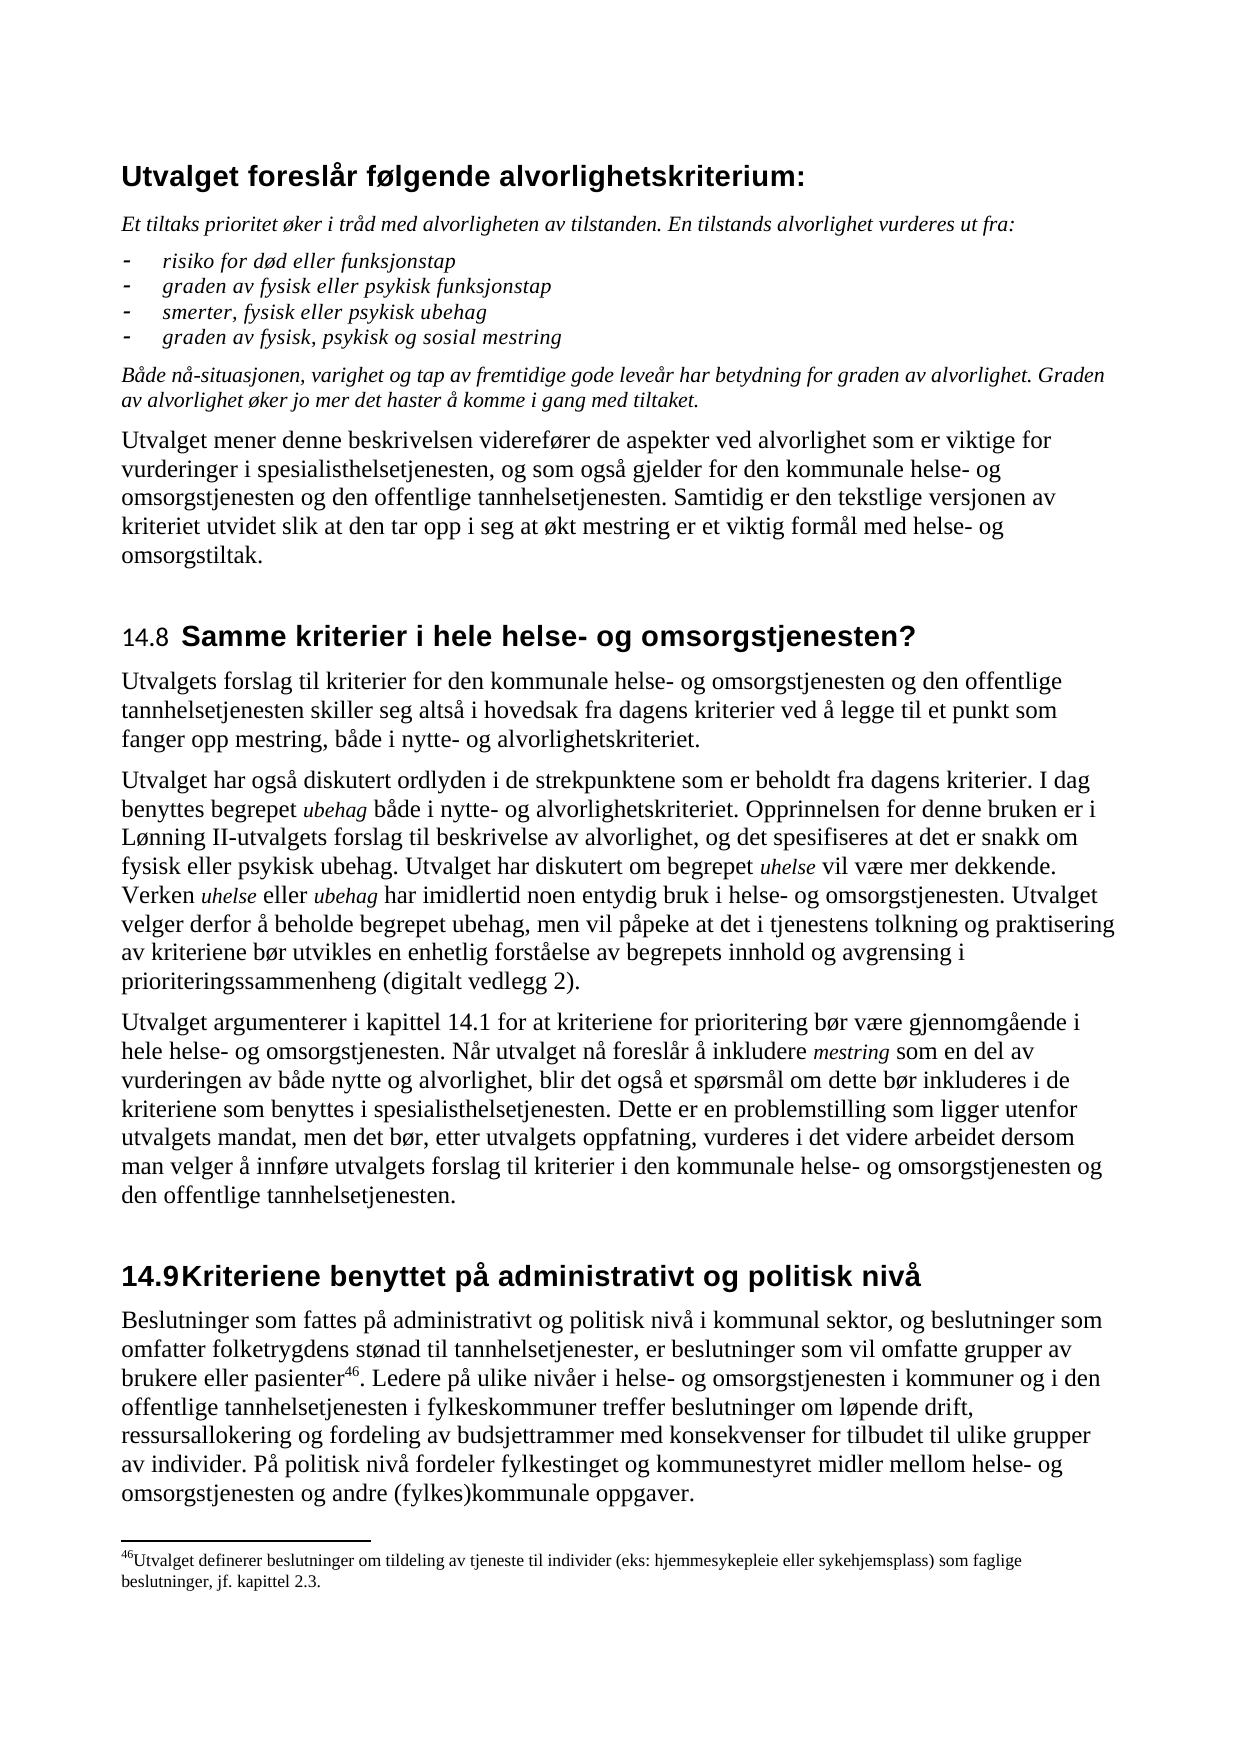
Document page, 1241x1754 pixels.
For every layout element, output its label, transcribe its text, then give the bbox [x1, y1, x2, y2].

list graden av fysisk eller psykisk funksjonstap [121, 273, 1119, 299]
list smerter, fysisk eller psykisk ubehag [121, 299, 1119, 324]
text Utvalget argumenterer i kapittel 14.1 for at kriteriene for prioritering bør være gjennomgående i hele helse- og omsorgstjenesten. Når utvalget nå foreslår å inkludere mestring som en del av vurderingen av både nytte og alvorlighet, blir det også et spørsmål om dette bør inkluderes i de kriteriene som benyttes i spesialisthelsetjenesten. Dette er en problemstilling som ligger utenfor utvalgets mandat, men det bør, etter utvalgets oppfatning, vurderes i det videre arbeidet dersom man velger å innføre utvalgets forslag til kriterier i den kommunale helse- og omsorgstjenesten og den offentlige tannhelsetjenesten. [121, 1007, 1119, 1209]
text Utvalget mener denne beskrivelsen viderefører de aspekter ved alvorlighet som er viktige for vurderinger i spesialisthelsetjenesten, og som også gjelder for den kommunale helse- og omsorgstjenesten og den offentlige tannhelsetjenesten. Samtidig er den tekstlige versjonen av kriteriet utvidet slik at den tar opp i seg at økt mestring er et viktig formål med helse- og omsorgstiltak. [121, 425, 1119, 569]
text Både nå-situasjonen, varighet og tap av fremtidige gode leveår har betydning for graden av alvorlighet. Graden av alvorlighet øker jo mer det haster å komme i gang med tiltaket. [121, 362, 1119, 412]
text Beslutninger som fattes på administrativt og politisk nivå i kommunal sektor, og beslutninger som omfatter folketrygdens stønad til tannhelsetjenester, er beslutninger som vil omfatte grupper av brukere eller pasienter. Ledere på ulike nivåer i helse- og omsorgstjenesten i kommuner og i den offentlige tannhelsetjenesten i fylkeskommuner treffer beslutninger om løpende drift, ressursallokering og fordeling av budsjettrammer med konsekvenser for tilbudet til ulike grupper av individer. På politisk nivå fordeler fylkestinget og kommunestyret midler mellom helse- og omsorgstjenesten og andre (fylkes)kommunale oppgaver. [121, 1306, 1119, 1507]
list risiko for død eller funksjonstap [121, 248, 1119, 273]
text Utvalgets forslag til kriterier for den kommunale helse- og omsorgstjenesten og den offentlige tannhelsetjenesten skiller seg altså i hovedsak fra dagens kriterier ved å legge til et punkt som fanger opp mestring, både i nytte- og alvorlighetskriteriet. [121, 666, 1119, 752]
text Et tiltaks prioritet øker i tråd med alvorligheten av tilstanden. En tilstands alvorlighet vurderes ut fra: [121, 211, 1119, 236]
subtitle Utvalget foreslår følgende alvorlighetskriterium: [121, 159, 1119, 193]
text Utvalget har også diskutert ordlyden i de strekpunktene som er beholdt fra dagens kriterier. I dag benyttes begrepet ubehag både i nytte- og alvorlighetskriteriet. Opprinnelsen for denne bruken er i Lønning II-utvalgets forslag til beskrivelse av alvorlighet, og det spesifiseres at det er snakk om fysisk eller psykisk ubehag. Utvalget har diskutert om begrepet uhelse vil være mer dekkende. Verken uhelse eller ubehag har imidlertid noen entydig bruk i helse- og omsorgstjenesten. Utvalget velger derfor å beholde begrepet ubehag, men vil påpeke at det i tjenestens tolkning og praktisering av kriteriene bør utvikles en enhetlig forståelse av begrepets innhold og avgrensing i prioriteringssammenheng (digitalt vedlegg 2). [121, 765, 1119, 995]
list graden av fysisk, psykisk og sosial mestring [121, 324, 1119, 349]
subtitle Samme kriterier i hele helse- og omsorgstjenesten? [121, 619, 1119, 653]
subtitle Kriteriene benyttet på administrativt og politisk nivå [121, 1259, 1119, 1292]
